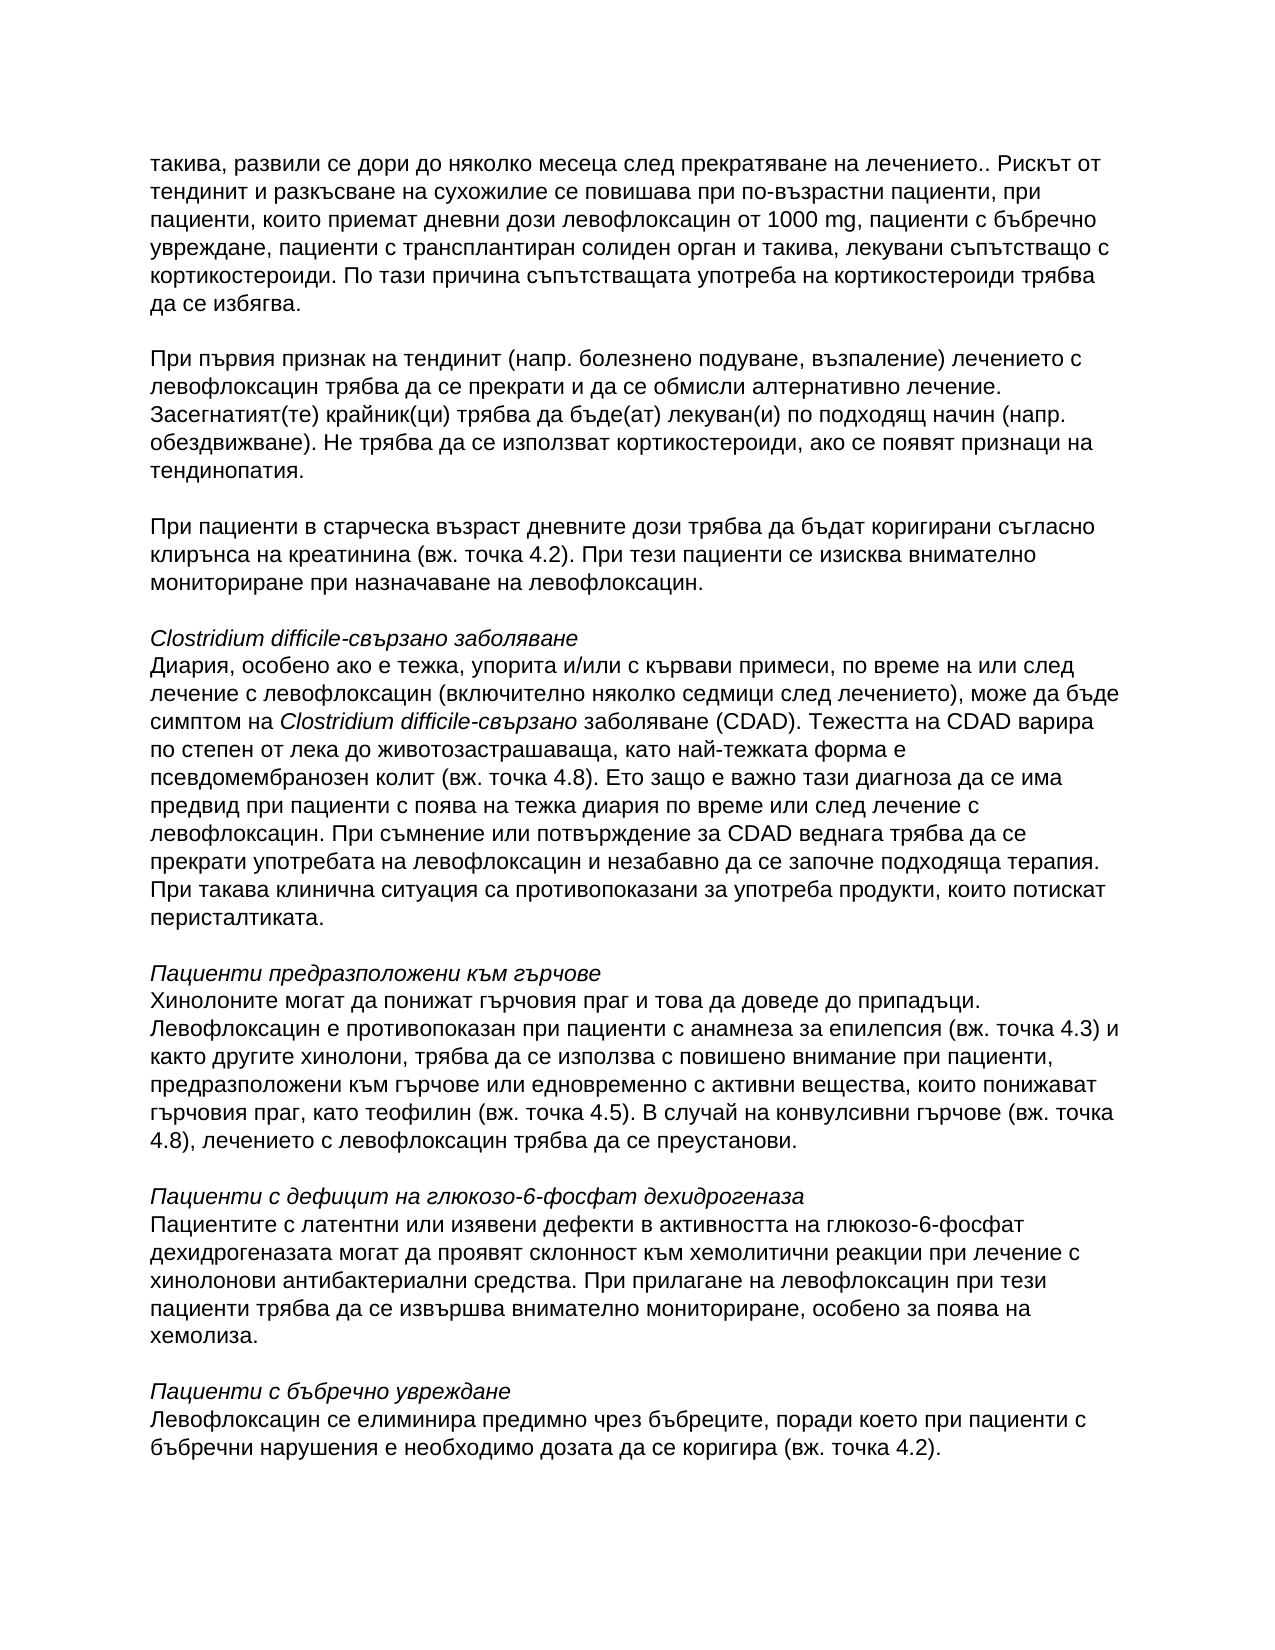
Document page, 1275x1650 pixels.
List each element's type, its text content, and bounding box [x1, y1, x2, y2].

text При първия признак на тендинит (напр. болезнено подуване, възпаление) лечението с левофлоксацин трябва да се прекрати и да се обмисли алтернативно лечение. Засегнатият(те) крайник(ци) трябва да бъде(ат) лекуван(и) по подходящ начин (напр. обездвижване). Не трябва да се използват кортикостероиди, ако се появят признаци на тендинопатия. [150, 345, 1125, 483]
text Хинолоните могат да понижат гърчовия праг и това да доведе до припадъци. Левофлоксацин е противопоказан при пациенти с анамнеза за епилепсия (вж. точка 4.3) и както другите хинолони, трябва да се използва с повишено внимание при пациенти, предразположени към гърчове или едновременно с активни вещества, които понижават гърчовия праг, като теофилин (вж. точка 4.5). В случай на конвулсивни гърчове (вж. точка 4.8), лечението с левофлоксацин трябва да се преустанови. [150, 987, 1125, 1153]
text Пациенти предразположени към гърчове [150, 959, 1125, 986]
text Левофлоксацин се елиминира предимно чрез бъбреците, поради което при пациенти с бъбречни нарушения е необходимо дозата да се коригира (вж. точка 4.2). [150, 1406, 1125, 1461]
text Clostridium difficile-свързано заболяване [150, 624, 1125, 651]
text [150, 150, 1125, 316]
text Пациенти с бъбречно увреждане [150, 1378, 1125, 1405]
text Пациенти с дефицит на глюкозо-6-фосфат дехидрогеназа [150, 1183, 1125, 1209]
text Диария, особено ако е тежка, упорита и/или с кървави примеси, по време на или след лечение с левофлоксацин (включително няколко седмици след лечението), може да бъде симптом на Clostridium difficile-свързано заболяване (CDAD). Тежестта на CDAD варира по степен от лека до животозастрашаваща, като най-тежката форма е псевдомембранозен колит (вж. точка 4.8). Ето защо е важно тази диагноза да се има предвид при пациенти с поява на тежка диария по време или след лечение с левофлоксацин. При съмнение или потвърждение за CDAD веднага трябва да се прекрати употребата на левофлоксацин и незабавно да се започне подходяща терапия. При такава клинична ситуация са противопоказани за употреба продукти, които потискат перисталтиката. [150, 652, 1125, 930]
text Пациентите с латентни или изявени дефекти в активността на глюкозо-6-фосфат дехидрогеназата могат да проявят склонност към хемолитични реакции при лечение с хинолонови антибактериални средства. При прилагане на левофлоксацин при тези пациенти трябва да се извършва внимателно мониториране, особено за поява на хемолиза. [150, 1211, 1125, 1349]
text При пациенти в старческа възраст дневните дози трябва да бъдат коригирани съгласно клирънса на креатинина (вж. точка 4.2). При тези пациенти се изисква внимателно мониториране при назначаване на левофлоксацин. [150, 513, 1125, 595]
